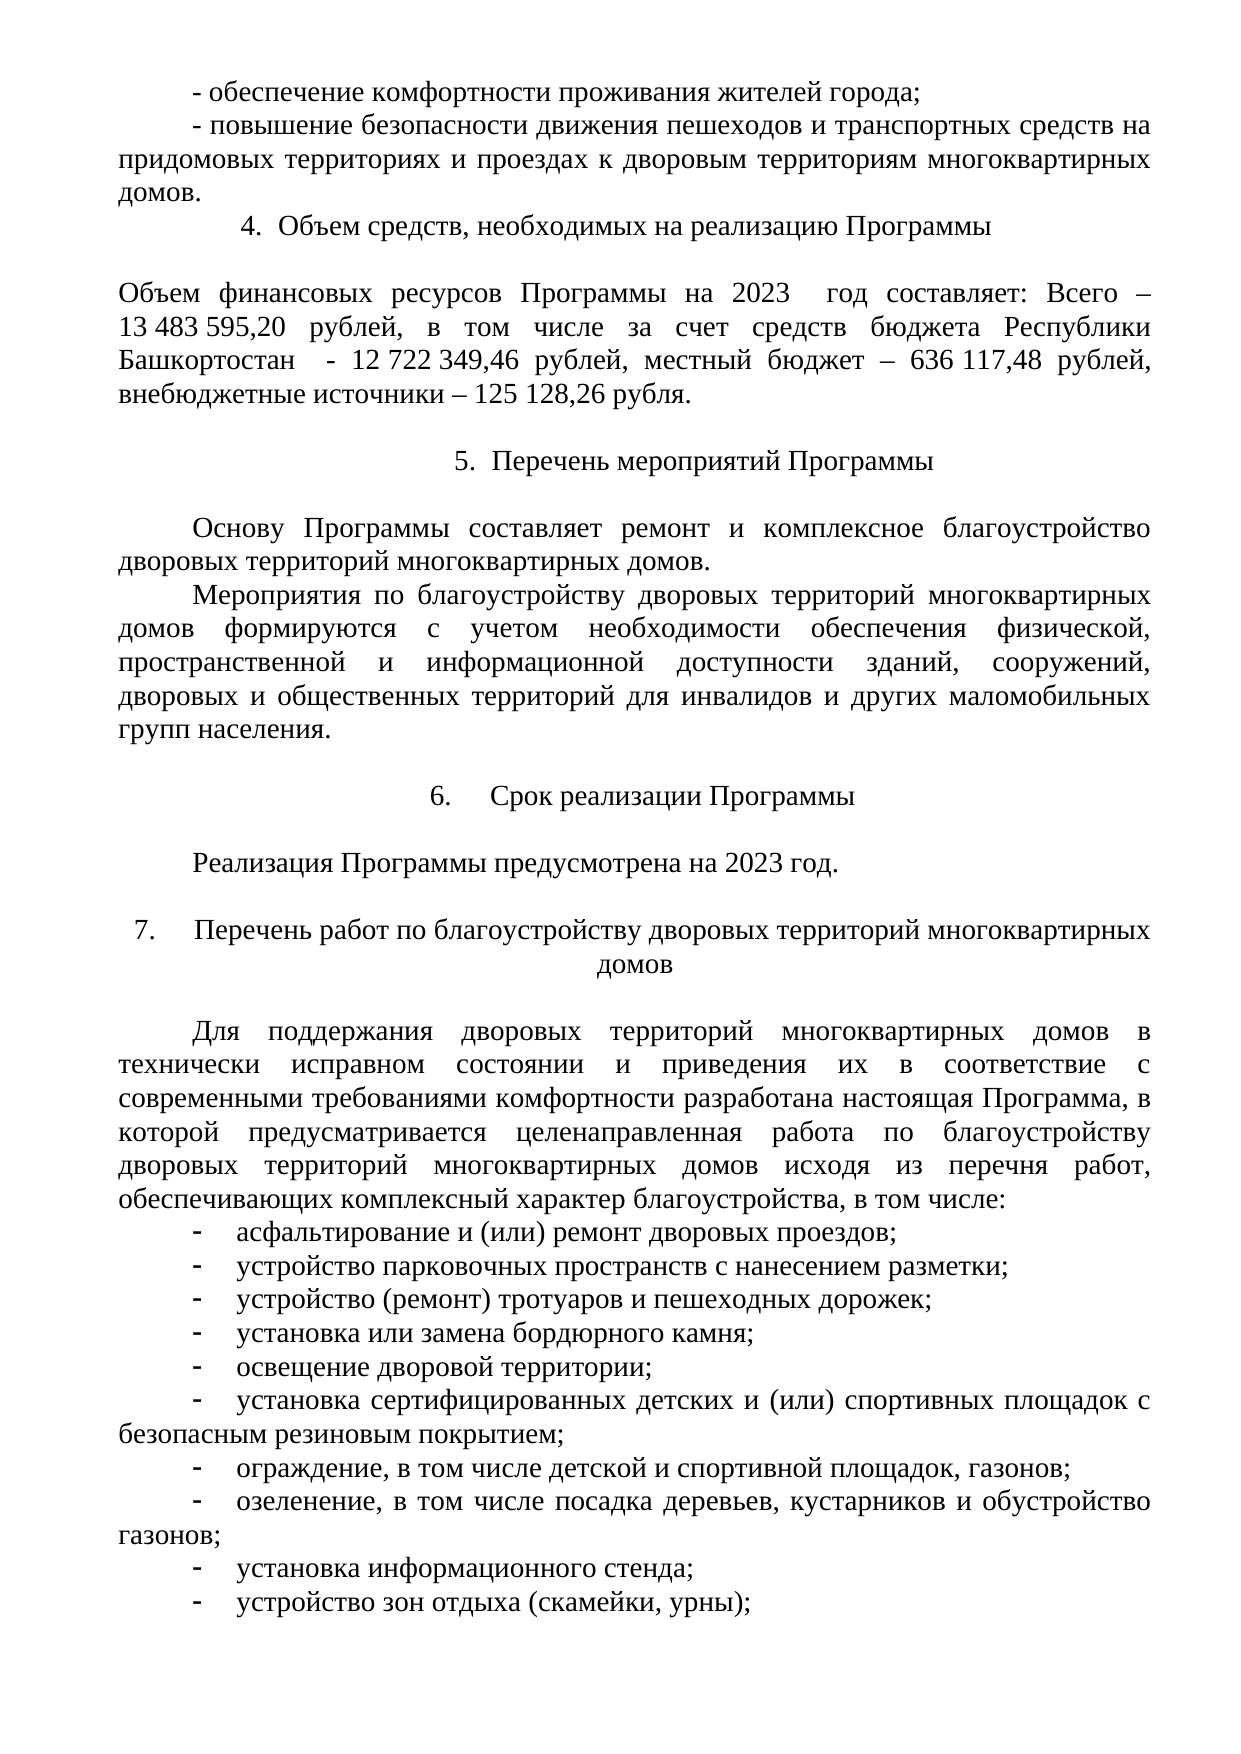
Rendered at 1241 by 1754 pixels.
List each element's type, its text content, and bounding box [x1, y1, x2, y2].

text - обеспечение комфортности проживания жителей города; [118, 74, 1152, 107]
list установка информационного стенда; [118, 1551, 1152, 1584]
text Объем финансовых ресурсов Программы на 2023 год составляет: Всего – 13 483 595,20 рублей, в том числе за счет средств бюджета Республики Башкортостан - 12 722 349,46 рублей, местный бюджет – 636 117,48 рублей, внебюджетные источники – 125 128,26 рубля. [118, 275, 1152, 409]
text Для поддержания дворовых территорий многоквартирных домов в технически исправном состоянии и приведения их в соответствие с современными требованиями комфортности разработана настоящая Программа, в которой предусматривается целенаправленная работа по благоустройству дворовых территорий многоквартирных домов исходя из перечня работ, обеспечивающих комплексный характер благоустройства, в том числе: [118, 1013, 1152, 1214]
list асфальтирование и (или) ремонт дворовых проездов; [118, 1214, 1152, 1248]
list устройство (ремонт) тротуаров и пешеходных дорожек; [118, 1282, 1152, 1315]
text - повышение безопасности движения пешеходов и транспортных средств на придомовых территориях и проездах к дворовым территориям многоквартирных домов. [118, 107, 1152, 208]
list Объем средств, необходимых на реализацию Программы [81, 208, 1152, 242]
list Срок реализации Программы [118, 778, 1152, 812]
list Перечень мероприятий Программы [236, 443, 1152, 476]
list ограждение, в том числе детской и спортивной площадок, газонов; [118, 1450, 1152, 1483]
text Основу Программы составляет ремонт и комплексное благоустройство дворовых территорий многоквартирных домов. [118, 510, 1152, 577]
list устройство зон отдыха (скамейки, урны); [118, 1584, 1152, 1618]
text Реализация Программы предусмотрена на 2023 год. [118, 845, 1152, 879]
list установка или замена бордюрного камня; [118, 1315, 1152, 1349]
text Мероприятия по благоустройству дворовых территорий многоквартирных домов формируются с учетом необходимости обеспечения физической, пространственной и информационной доступности зданий, сооружений, дворовых и общественных территорий для инвалидов и других маломобильных групп населения. [118, 577, 1152, 745]
list Перечень работ по благоустройству дворовых территорий многоквартирных домов [118, 912, 1152, 979]
list освещение дворовой территории; [118, 1349, 1152, 1382]
list установка сертифицированных детских и (или) спортивных площадок с безопасным резиновым покрытием; [118, 1382, 1152, 1450]
list устройство парковочных пространств с нанесением разметки; [118, 1248, 1152, 1282]
list озеленение, в том числе посадка деревьев, кустарников и обустройство газонов; [118, 1483, 1152, 1551]
